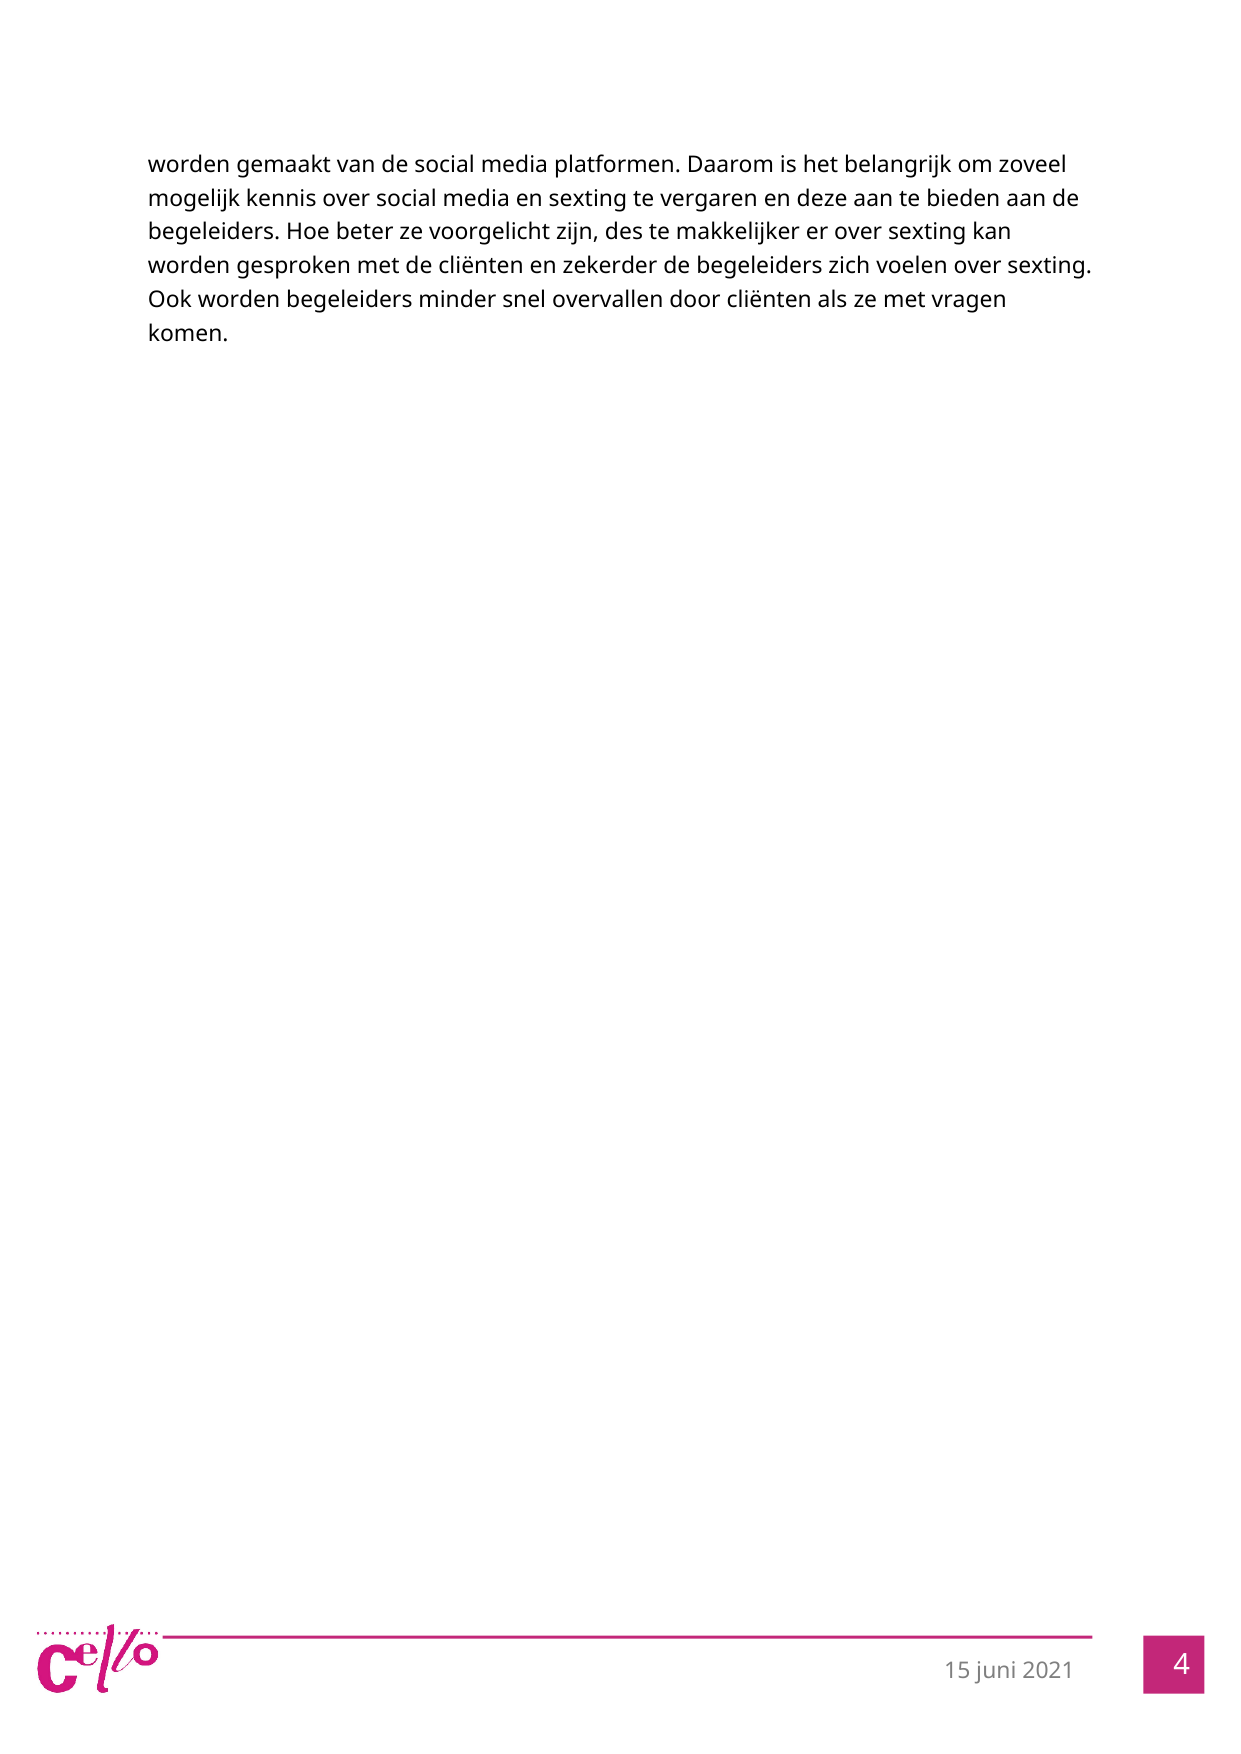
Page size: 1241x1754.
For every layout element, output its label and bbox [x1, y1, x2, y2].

picture [28, 1588, 163, 1723]
text [148, 148, 1092, 348]
